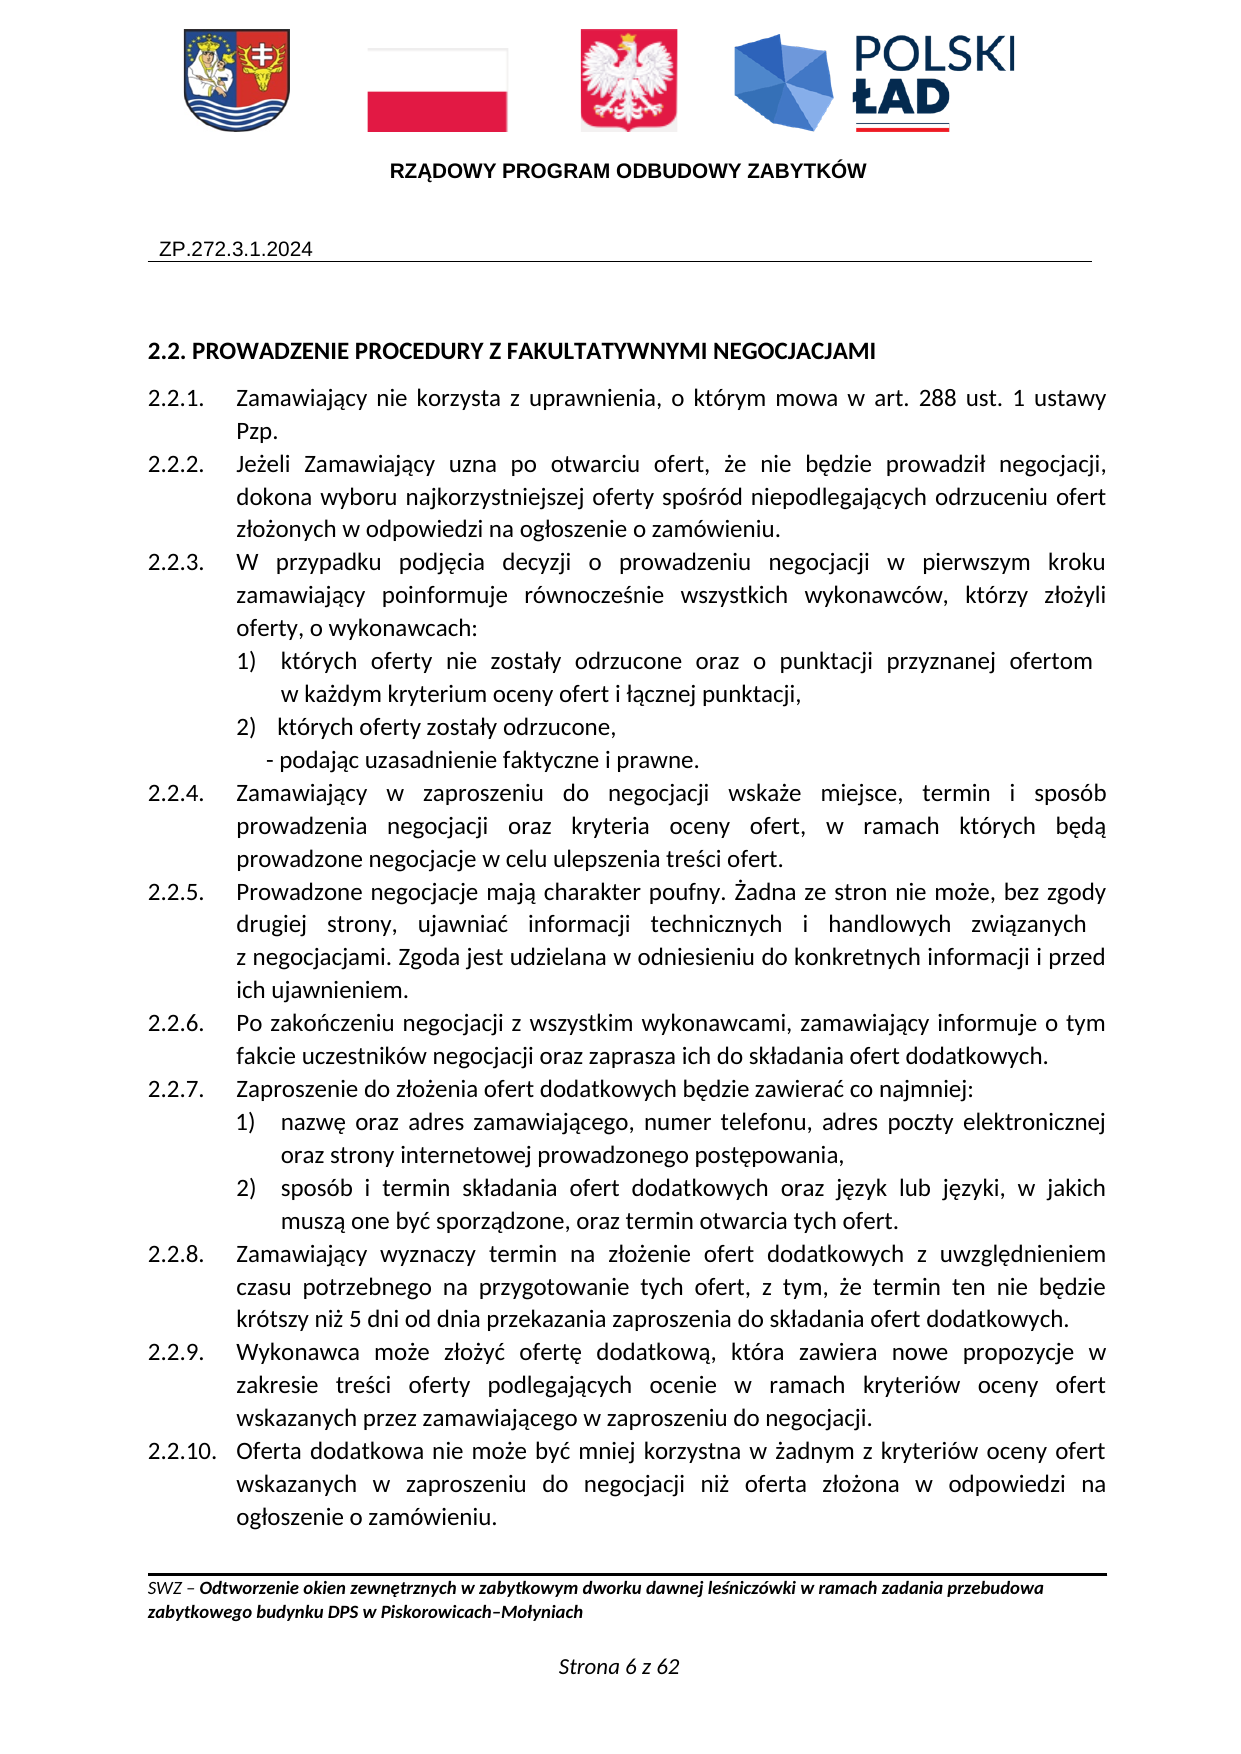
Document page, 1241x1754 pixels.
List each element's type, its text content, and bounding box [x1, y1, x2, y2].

list Po zakończeniu negocjacji z wszystkim wykonawcami, zamawiający informuje o tym fakcie uczestników negocjacji oraz zaprasza ich do składania ofert dodatkowych. [148, 1007, 1107, 1071]
list których oferty zostały odrzucone, [236, 711, 1107, 742]
list Wykonawca może złożyć ofertę dodatkową, która zawiera nowe propozycje w zakresie treści oferty podlegających ocenie w ramach kryteriów oceny ofert wskazanych przez zamawiającego w zaproszeniu do negocjacji. [148, 1337, 1107, 1433]
list Oferta dodatkowa nie może być mniej korzystna w żadnym z kryteriów oceny ofert wskazanych w zaproszeniu do negocjacji niż oferta złożona w odpowiedzi na ogłoszenie o zamówieniu. [148, 1435, 1107, 1532]
picture [580, 29, 678, 132]
picture [367, 48, 509, 132]
list Prowadzone negocjacje mają charakter poufny. Żadna ze stron nie może, bez zgody drugiej strony, ujawniać informacji technicznych i handlowych związanych z negocjacjami. Zgoda jest udzielana w odniesieniu do konkretnych informacji i przed ich ujawnieniem. [148, 876, 1107, 1005]
list Jeżeli Zamawiający uzna po otwarciu ofert, że nie będzie prowadził negocjacji, dokona wyboru najkorzystniejszej oferty spośród niepodlegających odrzuceniu ofert złożonych w odpowiedzi na ogłoszenie o zamówieniu. [148, 448, 1107, 544]
list - podając uzasadnienie faktyczne i prawne. [266, 744, 1107, 774]
list Zamawiający nie korzysta z uprawnienia, o którym mowa w art. 288 ust. 1 ustawy Pzp. [148, 382, 1107, 445]
list Zamawiający wyznaczy termin na złożenie ofert dodatkowych z uwzględnieniem czasu potrzebnego na przygotowanie tych ofert, z tym, że termin ten nie będzie krótszy niż 5 dni od dnia przekazania zaproszenia do składania ofert dodatkowych. [148, 1238, 1107, 1334]
list których oferty nie zostały odrzucone oraz o punktacji przyznanej ofertom w każdym kryterium oceny ofert i łącznej punktacji, [236, 645, 1107, 709]
list 2.2. PROWADZENIE PROCEDURY Z FAKULTATYWNYMI NEGOCJACJAMI [148, 335, 1107, 366]
list Zamawiający w zaproszeniu do negocjacji wskaże miejsce, termin i sposób prowadzenia negocjacji oraz kryteria oceny ofert, w ramach których będą prowadzone negocjacje w celu ulepszenia treści ofert. [148, 777, 1107, 873]
list sposób i termin składania ofert dodatkowych oraz język lub języki, w jakich muszą one być sporządzone, oraz termin otwarcia tych ofert. [236, 1172, 1107, 1235]
picture [734, 34, 1015, 132]
list nazwę oraz adres zamawiającego, numer telefonu, adres poczty elektronicznej oraz strony internetowej prowadzonego postępowania, [235, 1106, 1107, 1169]
list W przypadku podjęcia decyzji o prowadzeniu negocjacji w pierwszym kroku zamawiający poinformuje równocześnie wszystkich wykonawców, którzy złożyli oferty, o wykonawcach: [148, 547, 1107, 643]
picture [183, 29, 290, 132]
list Zaproszenie do złożenia ofert dodatkowych będzie zawierać co najmniej: [148, 1073, 1107, 1104]
